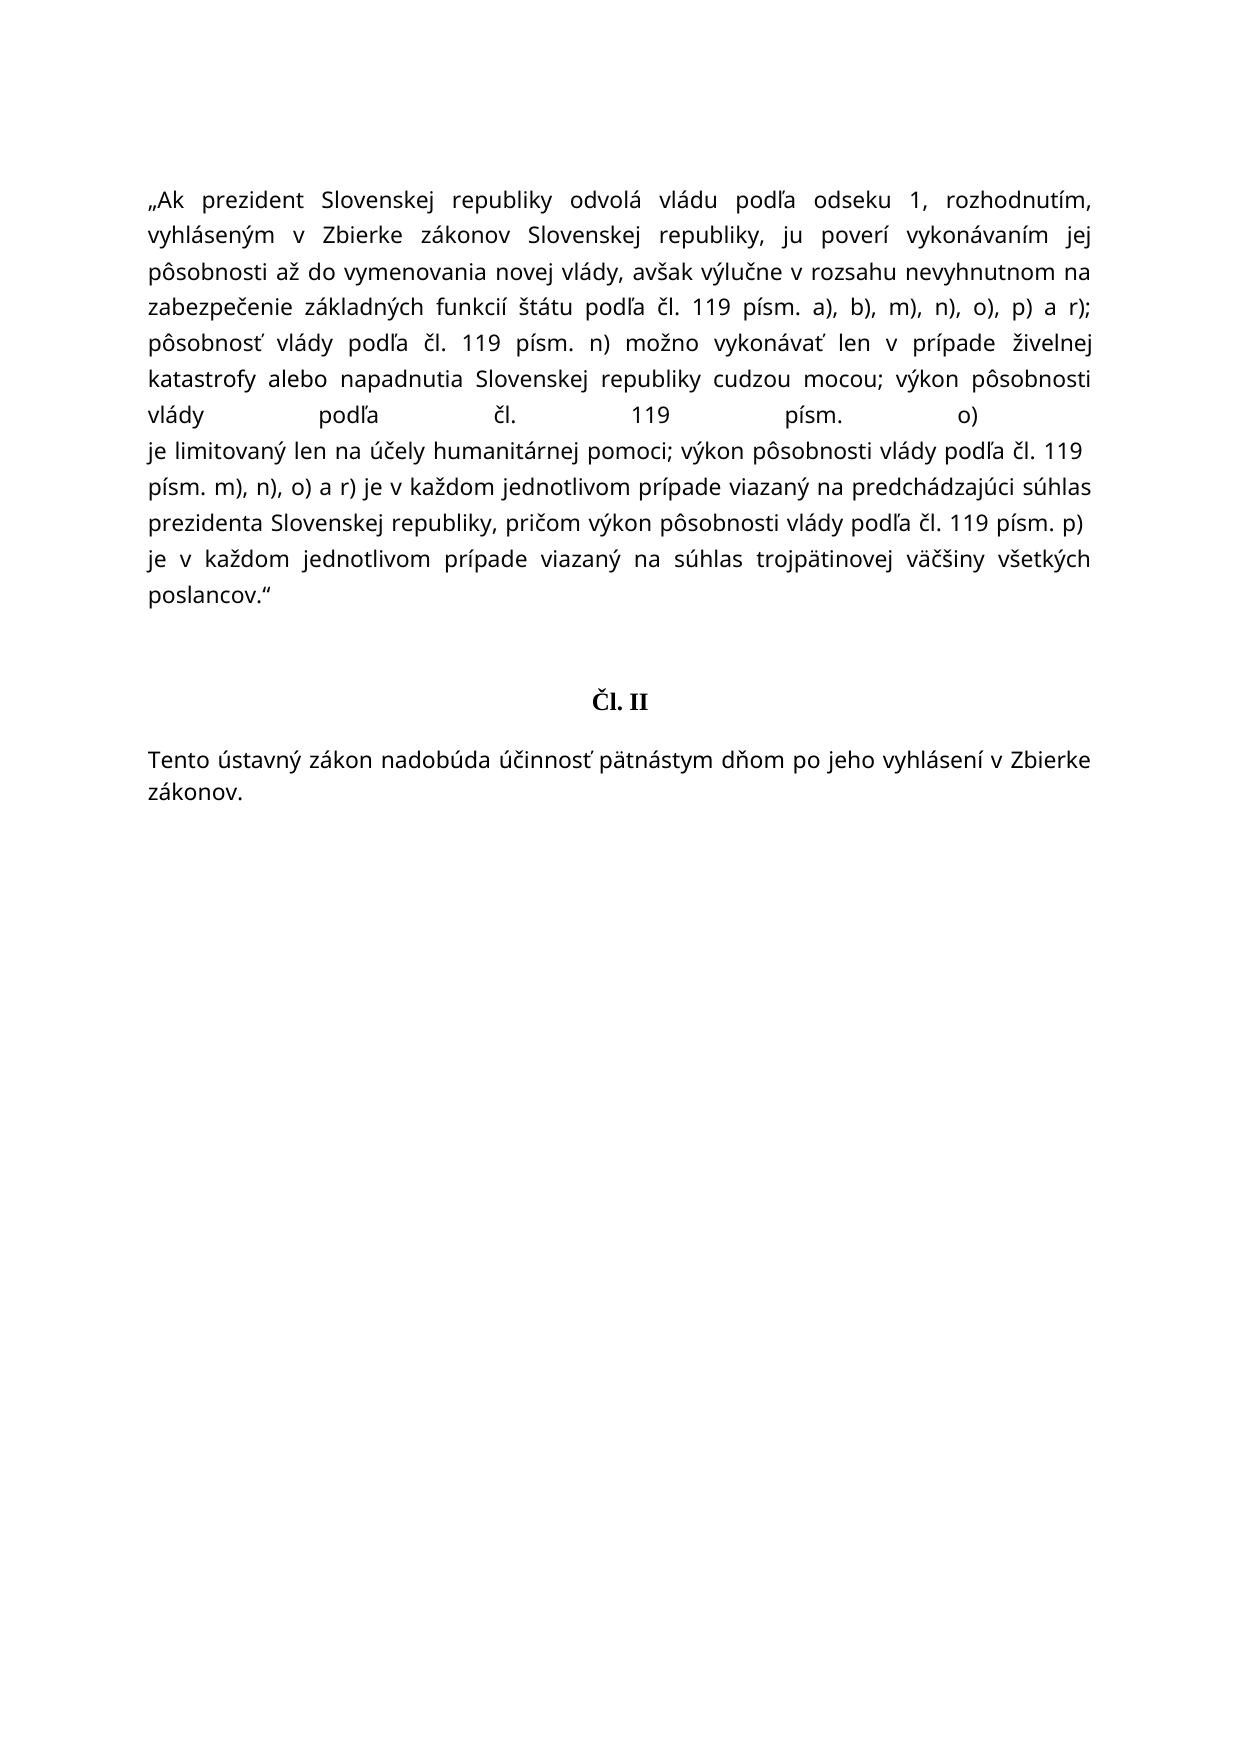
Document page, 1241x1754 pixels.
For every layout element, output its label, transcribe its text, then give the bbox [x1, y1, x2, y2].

text Čl. II [148, 687, 1093, 715]
text „Ak prezident Slovenskej republiky odvolá vládu podľa odseku 1, rozhodnutím, vyhláseným v Zbierke zákonov Slovenskej republiky, ju poverí vykonávaním jej pôsobnosti až do vymenovania novej vlády, avšak výlučne v rozsahu nevyhnutnom na zabezpečenie základných funkcií štátu podľa čl. 119 písm. a), b), m), n), o), p) a r); pôsobnosť vlády podľa čl. 119 písm. n) možno vykonávať len v prípade živelnej katastrofy alebo napadnutia Slovenskej republiky cudzou mocou; výkon pôsobnosti vlády podľa čl. 119 písm. o) je limitovaný len na účely humanitárnej pomoci; výkon pôsobnosti vlády podľa čl. 119 písm. m), n), o) a r) je v každom jednotlivom prípade viazaný na predchádzajúci súhlas prezidenta Slovenskej republiky, pričom výkon pôsobnosti vlády podľa čl. 119 písm. p) je v každom jednotlivom prípade viazaný na súhlas trojpätinovej väčšiny všetkých poslancov.“ [148, 183, 1093, 610]
text Tento ústavný zákon nadobúda účinnosť pätnástym dňom po jeho vyhlásení v Zbierke zákonov. [148, 744, 1093, 807]
